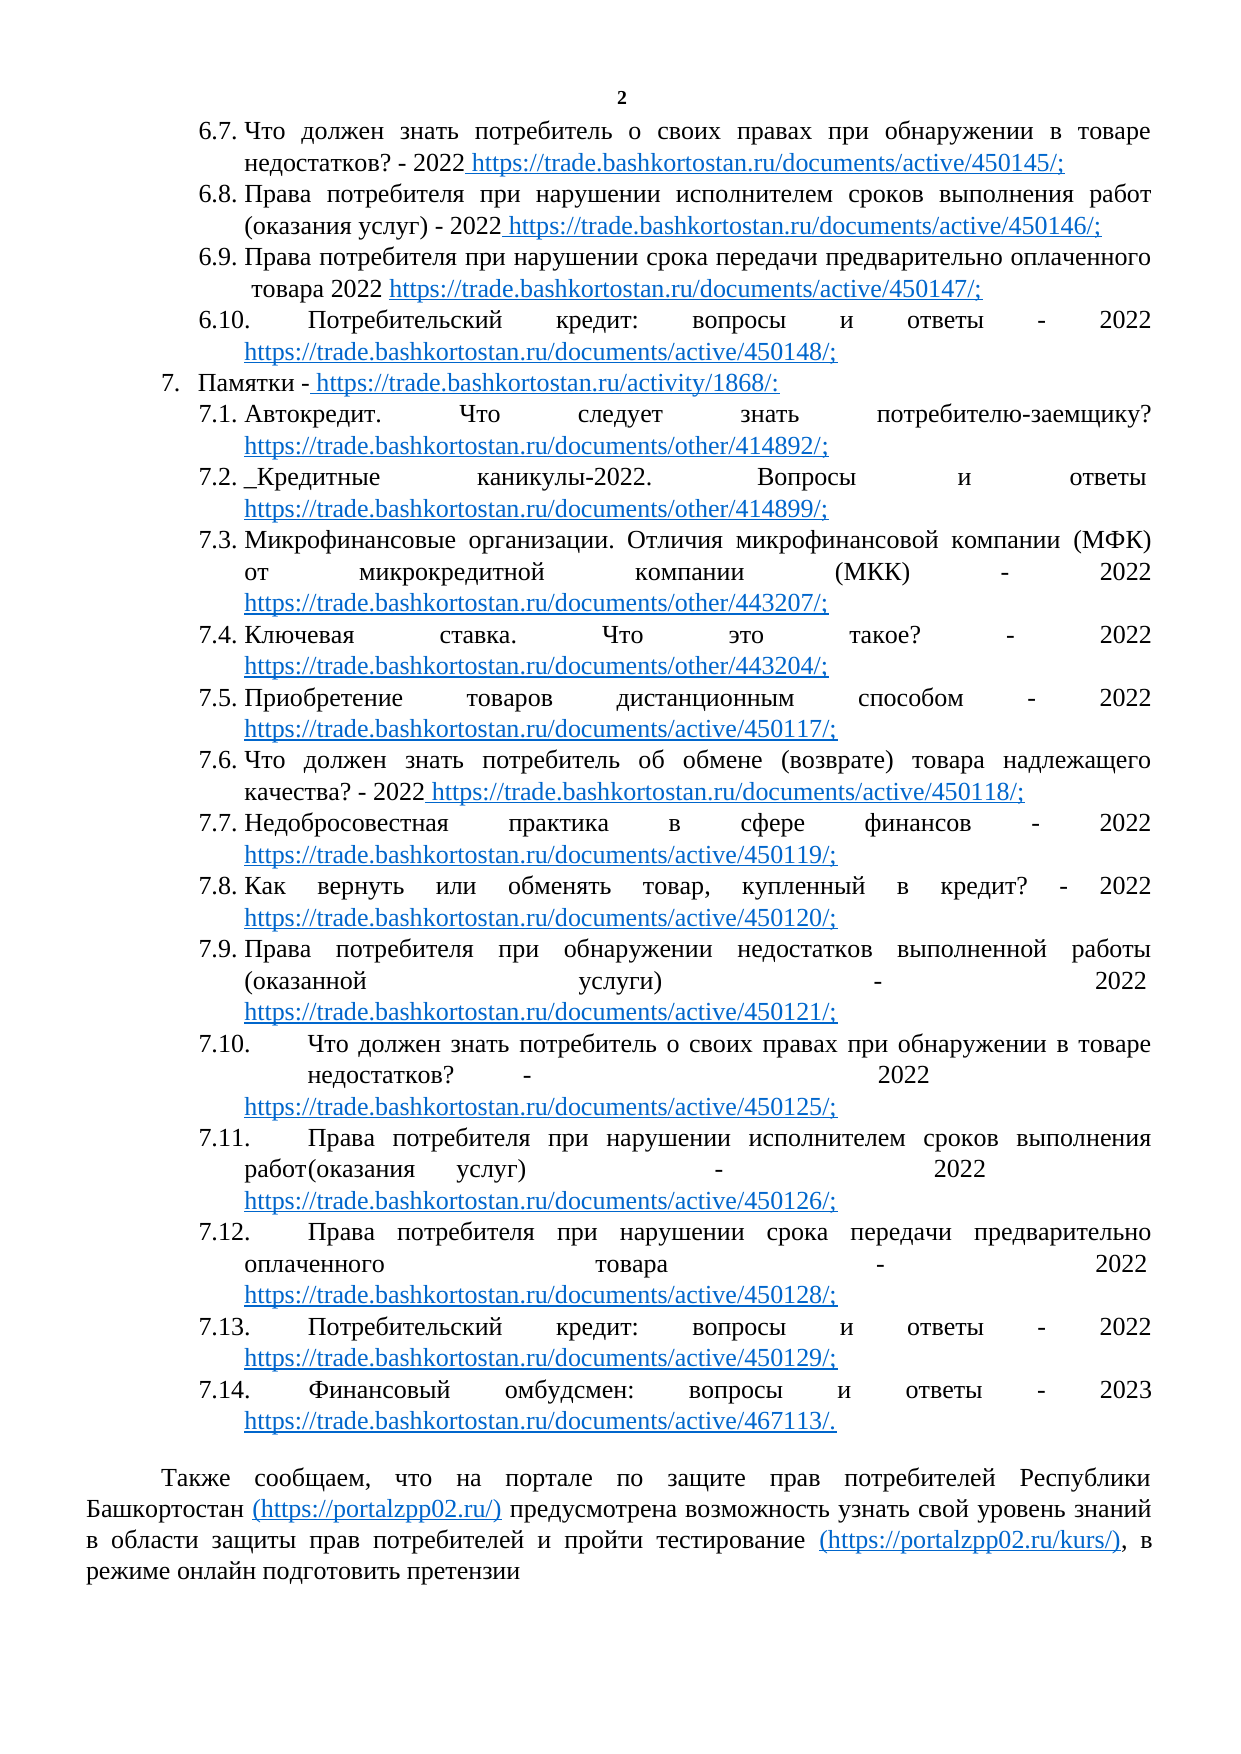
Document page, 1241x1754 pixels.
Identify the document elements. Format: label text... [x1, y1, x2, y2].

list Что должен знать потребитель о своих правах при обнаружении в товаре недостатков? - 2022 https://trade.bashkortostan.ru/documents/active/450125/; [198, 1027, 1152, 1121]
list Автокредит. Что следует знать потребителю-заемщику? https://trade.bashkortostan.ru/documents/other/414892/; [198, 398, 1152, 461]
list Что должен знать потребитель об обмене (возврате) товара надлежащего качества? - 2022 https://trade.bashkortostan.ru/documents/active/450118/; [198, 744, 1152, 807]
list Права потребителя при нарушении исполнителем сроков выполнения работ (оказания услуг) - 2022 https://trade.bashkortostan.ru/documents/active/450126/; [198, 1121, 1152, 1216]
list Ключевая ставка. Что это такое? - 2022 https://trade.bashkortostan.ru/documents/other/443204/; [198, 618, 1152, 681]
list Микрофинансовые организации. Отличия микрофинансовой компании (МФК) от микрокредитной компании (МКК) - 2022 https://trade.bashkortostan.ru/documents/other/443207/; [198, 524, 1152, 618]
list Права потребителя при обнаружении недостатков выполненной работы (оказанной услуги) - 2022 https://trade.bashkortostan.ru/documents/active/450121/; [198, 933, 1152, 1027]
list Что должен знать потребитель о своих правах при обнаружении в товаре недостатков? - 2022 https://trade.bashkortostan.ru/documents/active/450145/; [198, 115, 1152, 178]
list Потребительский кредит: вопросы и ответы - 2022 https://trade.bashkortostan.ru/documents/active/450129/; [198, 1310, 1152, 1373]
list Приобретение товаров дистанционным способом - 2022 https://trade.bashkortostan.ru/documents/active/450117/; [198, 681, 1152, 744]
list Права потребителя при нарушении исполнителем сроков выполнения работ (оказания услуг) - 2022 https://trade.bashkortostan.ru/documents/active/450146/; [198, 178, 1152, 241]
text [86, 1461, 1152, 1586]
list Права потребителя при нарушении срока передачи предварительно оплаченного товара - 2022 https://trade.bashkortostan.ru/documents/active/450128/; [198, 1216, 1152, 1310]
list _Кредитные каникулы-2022. Вопросы и ответы https://trade.bashkortostan.ru/documents/other/414899/; [198, 461, 1152, 524]
list Как вернуть или обменять товар, купленный в кредит? - 2022 https://trade.bashkortostan.ru/documents/active/450120/; [198, 870, 1152, 933]
list Памятки - https://trade.bashkortostan.ru/activity/1868/: [86, 366, 1154, 398]
list Права потребителя при нарушении срока передачи предварительно оплаченного товара 2022 https://trade.bashkortostan.ru/documents/active/450147/; [198, 241, 1152, 303]
list Недобросовестная практика в сфере финансов - 2022 https://trade.bashkortostan.ru/documents/active/450119/; [198, 807, 1152, 870]
list Потребительский кредит: вопросы и ответы - 2022 https://trade.bashkortostan.ru/documents/active/450148/; [198, 303, 1152, 366]
list Финансовый омбудсмен: вопросы и ответы - 2023 https://trade.bashkortostan.ru/documents/active/467113/. [198, 1373, 1152, 1436]
